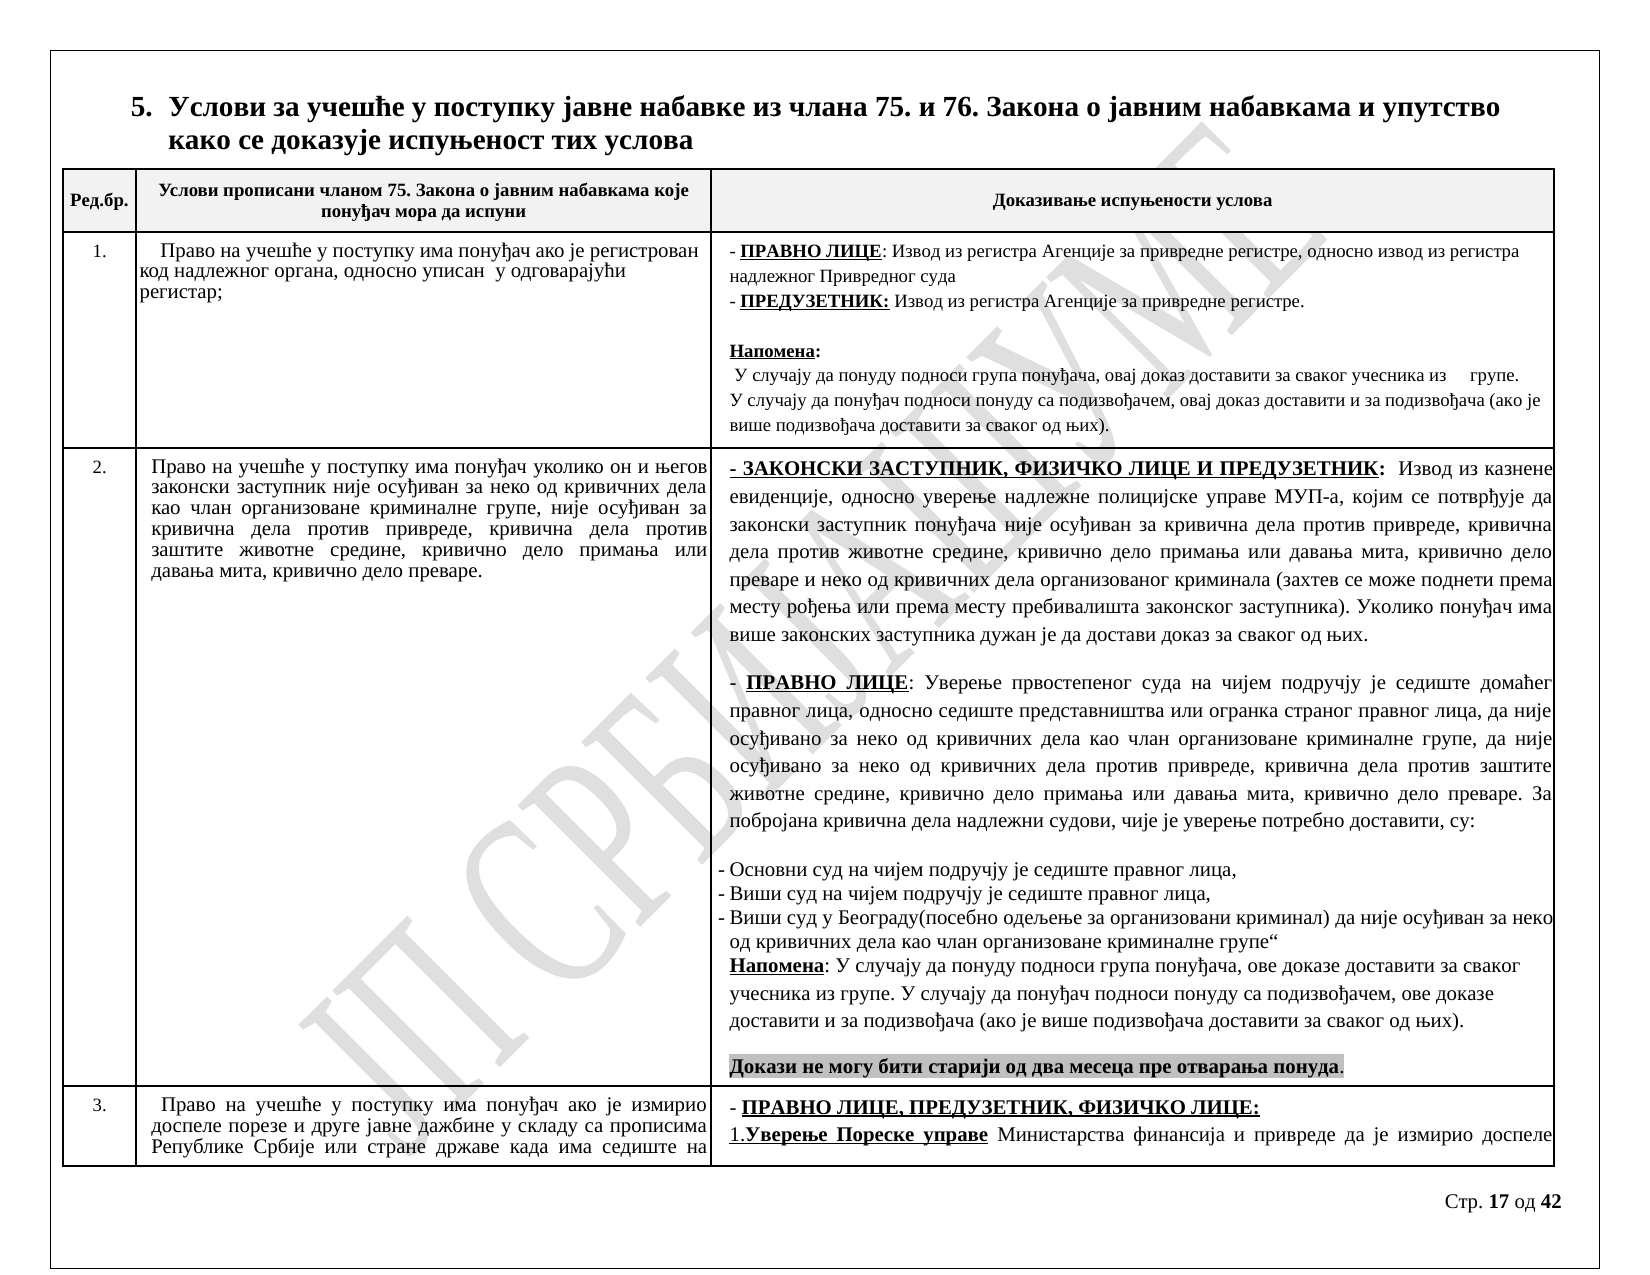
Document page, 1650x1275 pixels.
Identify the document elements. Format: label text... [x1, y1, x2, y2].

table_cell - ПРАВНО ЛИЦЕ: Извод из регистра Агенције за привредне регистре, односно извод из регистра надлежног Привредног суда - ПРЕДУЗЕТНИК: Извод из регистра Агенције за привредне регистре. Напомена: У случају да понуду подноси група понуђача, овај доказ доставити за сваког учесника из групе. У случају да понуђач подноси понуду са подизвођачем, овај доказ доставити и за подизвођача (ако је више подизвођача доставити за сваког од њих). [712, 233, 1553, 447]
table_cell - ЗАКОНСКИ ЗАСТУПНИК, ФИЗИЧКО ЛИЦЕ И ПРЕДУЗЕТНИК: Извод из казнене евиденције, односно уверење надлежне полицијске управе МУП-а, којим се потврђује да законски заступник понуђача није осуђиван за кривична дела против привреде, кривична дела против животне средине, кривично дело примања или давања мита, кривично дело преваре и неко од кривичних дела организованог криминала (захтев се може поднети према месту рођења или према месту пребивалишта законског заступника). Уколико понуђач има више законских заступника дужан је да достави доказ за сваког од њих. - ПРАВНО ЛИЦЕ: Уверење првостепеног суда на чијем подручју је седиште домаћег правног лица, односно седиште представништва или огранка страног правног лица, да није осуђивано за неко од кривичних дела као члан организоване криминалне групе, да није осуђивано за неко од кривичних дела против привреде, кривична дела против заштите животне средине, кривично дело примања или давања мита, кривично дело преваре. За побројана кривична дела надлежни судови, чије је уверење потребно доставити, су: Основни суд на чијем подручју је седиште правног лица, Виши суд на чијем подручју је седиште правног лица, Виши суд у Београду(посебно одељење за организовани криминал) да није осуђиван за неко од кривичних дела као члан организоване криминалне групе“ Напомена: У случају да понуду подноси група понуђача, ове доказе доставити за сваког учесника из групе. У случају да понуђач подноси понуду са подизвођачем, ове доказе доставити и за подизвођача (ако је више подизвођача доставити за сваког од њих). Докази не могу бити старији од два месеца пре отварања понуда. [712, 449, 1553, 1085]
table_cell 2. [64, 449, 135, 1085]
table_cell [712, 1087, 1553, 1165]
table_header Услови прописани чланом 75. Закона о јавним набавкама које понуђач мора да испуни [137, 170, 710, 231]
table_cell 3. [64, 1087, 135, 1165]
table_cell Право на учешће у поступку има понуђач ако је регистрован код надлежног органа, односно уписан у одговарајући регистар; [137, 233, 710, 447]
table_header Ред.бр. [64, 170, 135, 231]
table_cell 1. [64, 233, 135, 447]
list Услови за учешће у поступку јавне набавке из члана 75. и 76. Закона о јавним набавкама и упутство како се доказује испуњеност тих услова [131, 89, 1561, 156]
table_header Доказивање испуњености услова [712, 170, 1553, 231]
table_cell Право на учешће у поступку има понуђач уколико он и његов законски заступник није осуђиван за неко од кривичних дела као члан организоване криминалне групе, није осуђиван за кривична дела против привреде, кривична дела против заштите животне средине, кривично дело примања или давања мита, кривично дело преваре. [137, 449, 710, 1085]
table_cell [137, 1087, 710, 1165]
